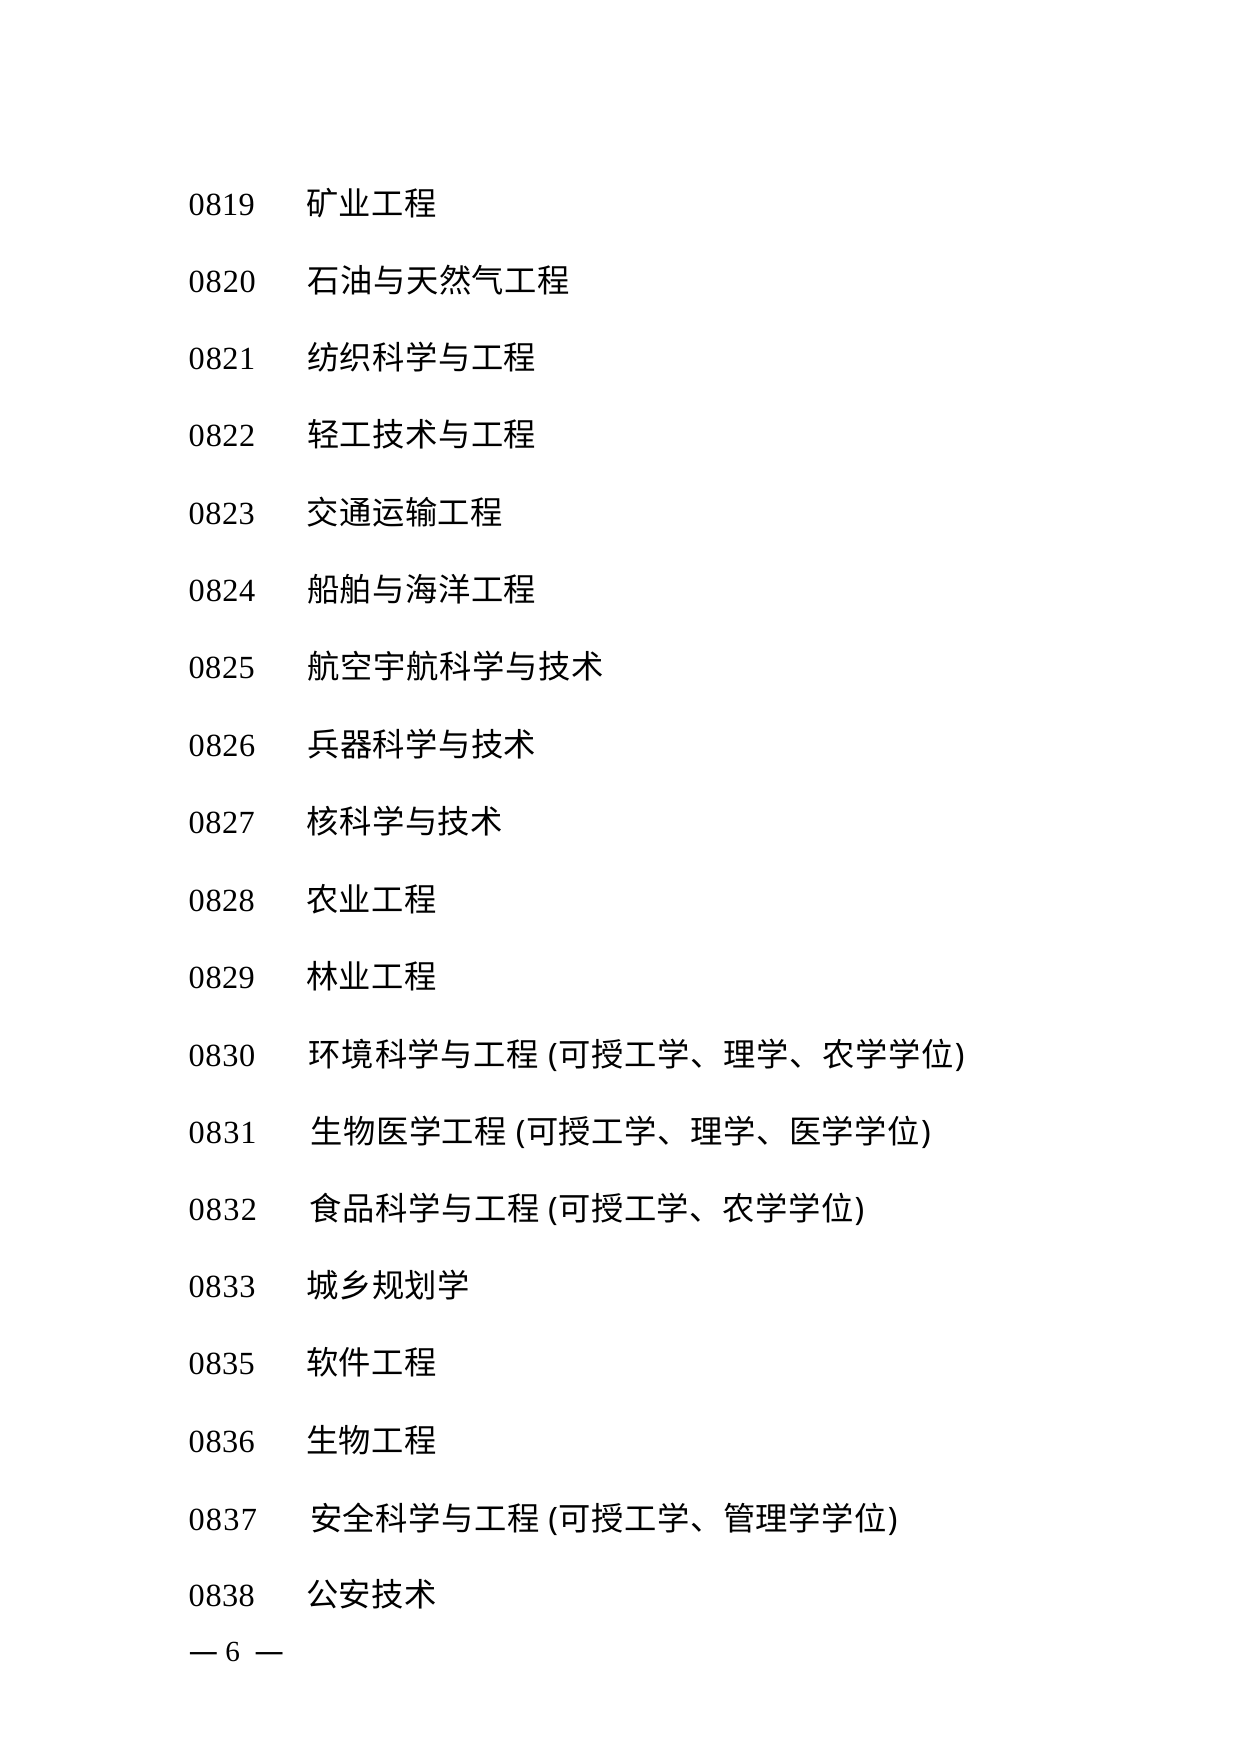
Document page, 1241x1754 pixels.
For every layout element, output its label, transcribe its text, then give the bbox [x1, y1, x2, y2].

text 0824 船舶与海洋工程 [188, 566, 1054, 610]
text 0838 公安技术 [188, 1571, 1054, 1616]
text 0822 轻工技术与工程 [188, 411, 1054, 456]
text 0821 纺织科学与工程 [188, 334, 1054, 379]
text 0831 生物医学工程 (可授工学、理学、医学学位) [188, 1107, 1054, 1152]
text 0820 石油与天然气工程 [188, 257, 1054, 301]
text 0829 林业工程 [188, 953, 1054, 997]
text 0827 核科学与技术 [188, 798, 1054, 843]
text 0826 兵器科学与技术 [188, 721, 1054, 765]
text 0830 环境科学与工程 (可授工学、理学、农学学位) [188, 1030, 1054, 1075]
text 0825 航空宇航科学与技术 [188, 643, 1054, 688]
text 0835 软件工程 [188, 1339, 1054, 1384]
text 0833 城乡规划学 [188, 1262, 1054, 1307]
text 0828 农业工程 [188, 876, 1054, 920]
text 0832 食品科学与工程 (可授工学、农学学位) [188, 1185, 1054, 1229]
text 0836 生物工程 [188, 1417, 1054, 1461]
text 0823 交通运输工程 [188, 489, 1054, 533]
text 0819 矿业工程 [188, 180, 1054, 224]
text 0837 安全科学与工程 (可授工学、管理学学位) [188, 1494, 1054, 1539]
